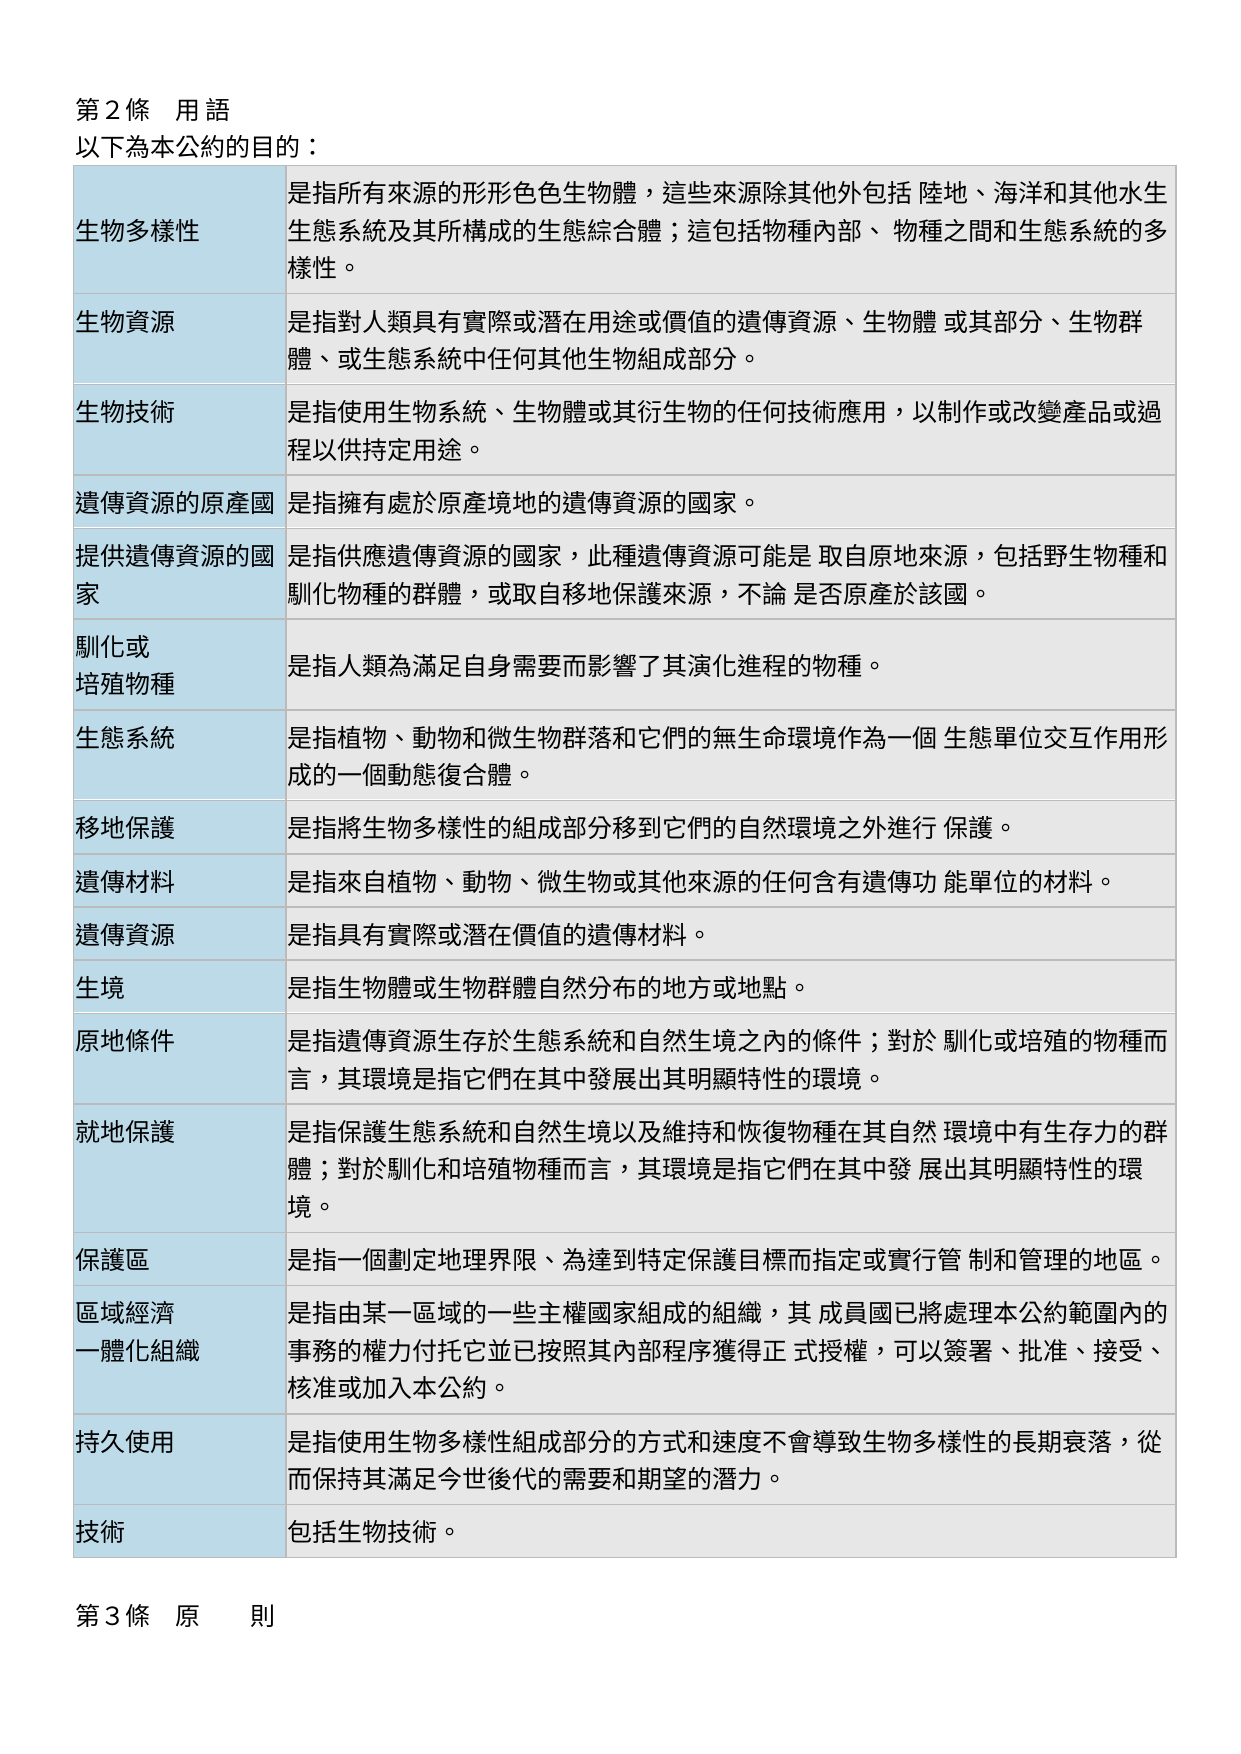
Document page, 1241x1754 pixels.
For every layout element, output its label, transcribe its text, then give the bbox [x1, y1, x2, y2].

table_cell 就地保護 [74, 1105, 285, 1231]
table_cell 移地保護 [74, 801, 285, 853]
text 以下為本公約的目的： [75, 127, 1165, 164]
text 第３條 原 則 [75, 1558, 1165, 1633]
table_cell 遺傳材料 [74, 855, 285, 906]
table_header 是指所有來源的形形色色生物體，這些來源除其他外包括 陸地、海洋和其他水生生態系統及其所構成的生態綜合體；這包括物種內部、 物種之間和生態系統的多樣性。 [287, 166, 1175, 293]
table_cell 生態系統 [74, 711, 285, 799]
table_header 生物多樣性 [74, 166, 285, 293]
table_cell 是指擁有處於原產境地的遺傳資源的國家。 [287, 476, 1175, 527]
table_cell 是指具有實際或潛在價值的遺傳材料。 [287, 908, 1175, 959]
text 第２條 用 語 [75, 89, 1165, 127]
table_cell 是指來自植物、動物、微生物或其他來源的任何含有遺傳功 能單位的材料。 [287, 855, 1175, 906]
table_cell 是指遺傳資源生存於生態系統和自然生境之內的條件；對於 馴化或培殖的物種而言，其環境是指它們在其中發展出其明顯特性的環境。 [287, 1014, 1175, 1103]
table_cell 是指生物體或生物群體自然分布的地方或地點。 [287, 961, 1175, 1012]
table_cell 是指供應遺傳資源的國家，此種遺傳資源可能是 取自原地來源，包括野生物種和馴化物種的群體，或取自移地保護來源，不論 是否原產於該國。 [287, 529, 1175, 618]
table_cell 生物技術 [74, 385, 285, 474]
table_cell 技術 [74, 1505, 285, 1557]
table_cell 保護區 [74, 1233, 285, 1285]
table_cell 是指由某一區域的一些主權國家組成的組織，其 成員國已將處理本公約範圍內的事務的權力付托它並已按照其內部程序獲得正 式授權，可以簽署、批准、接受、核准或加入本公約。 [287, 1286, 1175, 1413]
table_cell 原地條件 [74, 1014, 285, 1103]
table_cell 是指人類為滿足自身需要而影響了其演化進程的物種。 [287, 620, 1175, 709]
table_cell 遺傳資源的原產國 [74, 476, 285, 527]
table_cell 包括生物技術。 [287, 1505, 1175, 1557]
table_cell 是指保護生態系統和自然生境以及維持和恢復物種在其自然 環境中有生存力的群體；對於馴化和培殖物種而言，其環境是指它們在其中發 展出其明顯特性的環境。 [287, 1105, 1175, 1231]
table_cell 是指對人類具有實際或潛在用途或價值的遺傳資源、生物體 或其部分、生物群體、或生態系統中任何其他生物組成部分。 [287, 294, 1175, 383]
table_cell 是指使用生物多樣性組成部分的方式和速度不會導致生物多樣性的長期衰落，從而保持其滿足今世後代的需要和期望的潛力。 [287, 1415, 1175, 1504]
table_cell 區域經濟 一體化組織 [74, 1286, 285, 1413]
table_cell 遺傳資源 [74, 908, 285, 959]
table_cell 是指使用生物系統、生物體或其衍生物的任何技術應用，以制作或改變產品或過程以供持定用途。 [287, 385, 1175, 474]
table_cell 是指一個劃定地理界限、為達到特定保護目標而指定或實行管 制和管理的地區。 [287, 1233, 1175, 1285]
table_cell 持久使用 [74, 1415, 285, 1504]
table_cell 是指植物、動物和微生物群落和它們的無生命環境作為一個 生態單位交互作用形成的一個動態復合體。 [287, 711, 1175, 799]
table_cell 是指將生物多樣性的組成部分移到它們的自然環境之外進行 保護。 [287, 801, 1175, 853]
table_cell 生境 [74, 961, 285, 1012]
table_cell 提供遺傳資源的國家 [74, 529, 285, 618]
table_cell 馴化或 培殖物種 [74, 620, 285, 709]
table_cell 生物資源 [74, 294, 285, 383]
